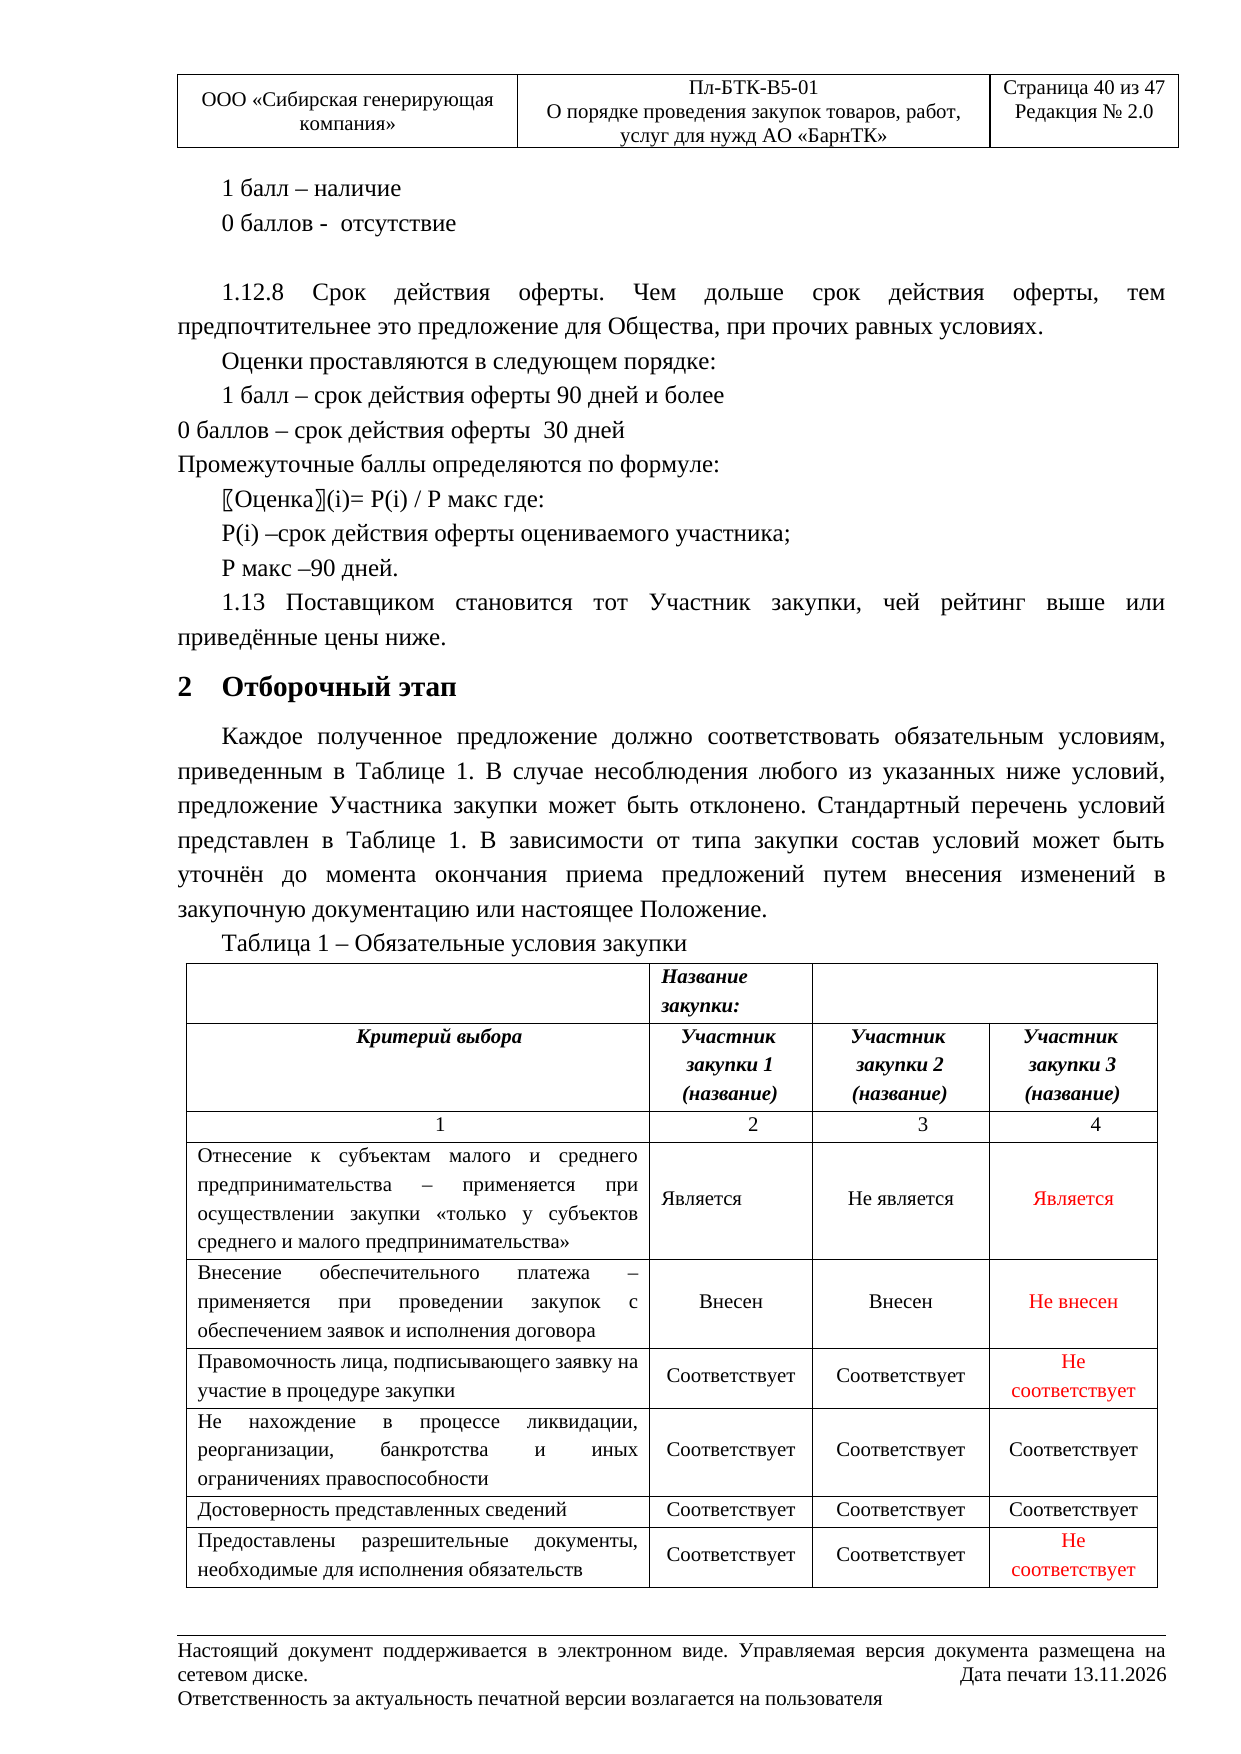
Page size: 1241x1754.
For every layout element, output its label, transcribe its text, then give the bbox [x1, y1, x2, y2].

table_cell Отнесение к субъектам малого и среднего предпринимательства – применяется при осуществлении закупки «только у субъектов среднего и малого предпринимательства» [187, 1143, 649, 1259]
table_cell Не внесен [990, 1260, 1157, 1348]
table_cell Соответствует [813, 1409, 989, 1496]
table_cell 1 [187, 1112, 649, 1142]
text 1.13 Поставщиком становится тот Участник закупки, чей рейтинг выше или приведённые цены ниже. [177, 587, 1166, 651]
table_cell Не соответствует [990, 1349, 1157, 1407]
table_cell Соответствует [650, 1409, 812, 1496]
table_header [813, 964, 1157, 1022]
table_cell Не является [813, 1143, 989, 1259]
table_cell Соответствует [650, 1528, 812, 1587]
table_cell Является [990, 1143, 1157, 1259]
table_cell 2 [650, 1112, 812, 1142]
table_cell Соответствует [650, 1349, 812, 1407]
table_header Название закупки: [650, 964, 812, 1022]
table_cell Внесен [813, 1260, 989, 1348]
text Таблица 1 – Обязательные условия закупки [177, 928, 1166, 957]
table_cell Внесен [650, 1260, 812, 1348]
table_cell Соответствует [813, 1497, 989, 1527]
text Оценки проставляются в следующем порядке: [177, 346, 1166, 375]
table_cell Не нахождение в процессе ликвидации, реорганизации, банкротства и иных ограничениях правоспособности [187, 1409, 649, 1496]
table_cell 3 [813, 1112, 989, 1142]
text 1.12.8 Срок действия оферты. Чем дольше срок действия оферты, тем предпочтительнее это предложение для Общества, при прочих равных условиях. [177, 277, 1166, 340]
text P(i) –срок действия оферты оцениваемого участника; [177, 518, 1166, 547]
text 1 балл – наличие [177, 173, 1166, 202]
table_cell Критерий выбора [187, 1024, 649, 1111]
table_cell Правомочность лица, подписывающего заявку на участие в процедуре закупки [187, 1349, 649, 1407]
text P макс –90 дней. [177, 553, 1166, 582]
text Каждое полученное предложение должно соответствовать обязательным условиям, приведенным в Таблице 1. В случае несоблюдения любого из указанных ниже условий, предложение Участника закупки может быть отклонено. Стандартный перечень условий представлен в Таблице 1. В зависимости от типа закупки состав условий может быть уточнён до момента окончания приема предложений путем внесения изменений в закупочную документацию или настоящее Положение. [177, 721, 1166, 923]
table_cell Соответствует [813, 1349, 989, 1407]
table_cell Соответствует [990, 1409, 1157, 1496]
text Промежуточные баллы определяются по формуле: [177, 449, 1166, 478]
table_cell Участник закупки 2 (название) [813, 1024, 989, 1111]
table_cell Является [650, 1143, 812, 1259]
text 1 балл – срок действия оферты 90 дней и более [177, 380, 1166, 409]
table_cell Участник закупки 1 (название) [650, 1024, 812, 1111]
table_cell Достоверность представленных сведений [187, 1497, 649, 1527]
table_cell Соответствует [650, 1497, 812, 1527]
table_cell Не соответствует [990, 1528, 1157, 1587]
table_cell Соответствует [813, 1528, 989, 1587]
text 0 баллов - отсутствие [177, 208, 1166, 237]
table_cell Внесение обеспечительного платежа – применяется при проведении закупок с обеспечением заявок и исполнения договора [187, 1260, 649, 1348]
text 〖Оценка〗(i)= P(i) / P макс где: [177, 484, 1166, 513]
table_cell Участник закупки 3 (название) [990, 1024, 1157, 1111]
table_cell 4 [990, 1112, 1157, 1142]
table_cell Предоставлены разрешительные документы, необходимые для исполнения обязательств [187, 1528, 649, 1587]
list Отборочный этап [177, 669, 1166, 702]
text 0 баллов – срок действия оферты 30 дней [177, 415, 1166, 444]
table_cell Соответствует [990, 1497, 1157, 1527]
table_header [187, 964, 649, 1022]
